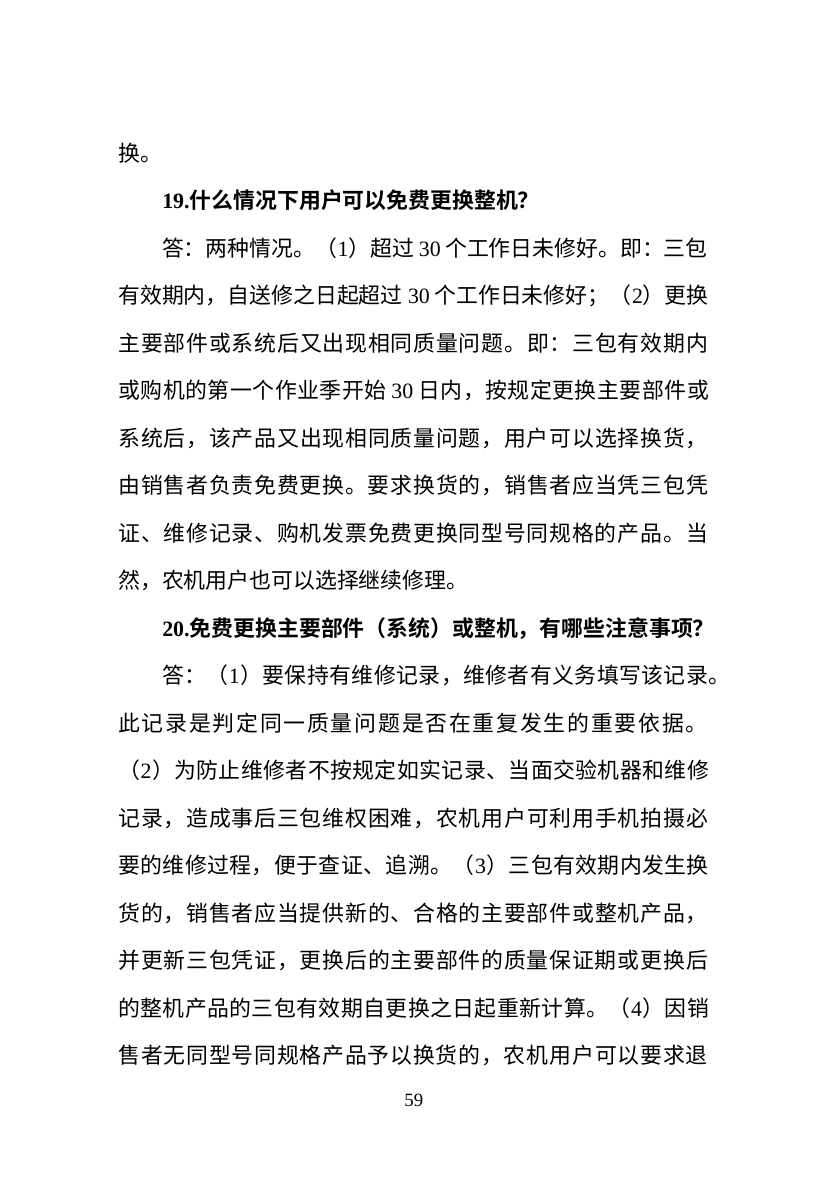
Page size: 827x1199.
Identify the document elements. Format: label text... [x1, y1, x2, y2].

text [118, 658, 709, 1070]
text 19.什么情况下用户可以免费更换整机？ [118, 183, 709, 215]
text 答：两种情况。（1）超过30个工作日未修好。即：三包有效期内，自送修之日起超过30个工作日未修好；（2）更换主要部件或系统后又出现相同质量问题。即：三包有效期内或购机的第一个作业季开始30日内，按规定更换主要部件或系统后，该产品又出现相同质量问题，用户可以选择换货，由销售者负责免费更换。要求换货的，销售者应当凭三包凭证、维修记录、购机发票免费更换同型号同规格的产品。当然，农机用户也可以选择继续修理。 [118, 231, 709, 595]
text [118, 136, 709, 167]
text 20.免费更换主要部件（系统）或整机，有哪些注意事项？ [118, 611, 709, 642]
